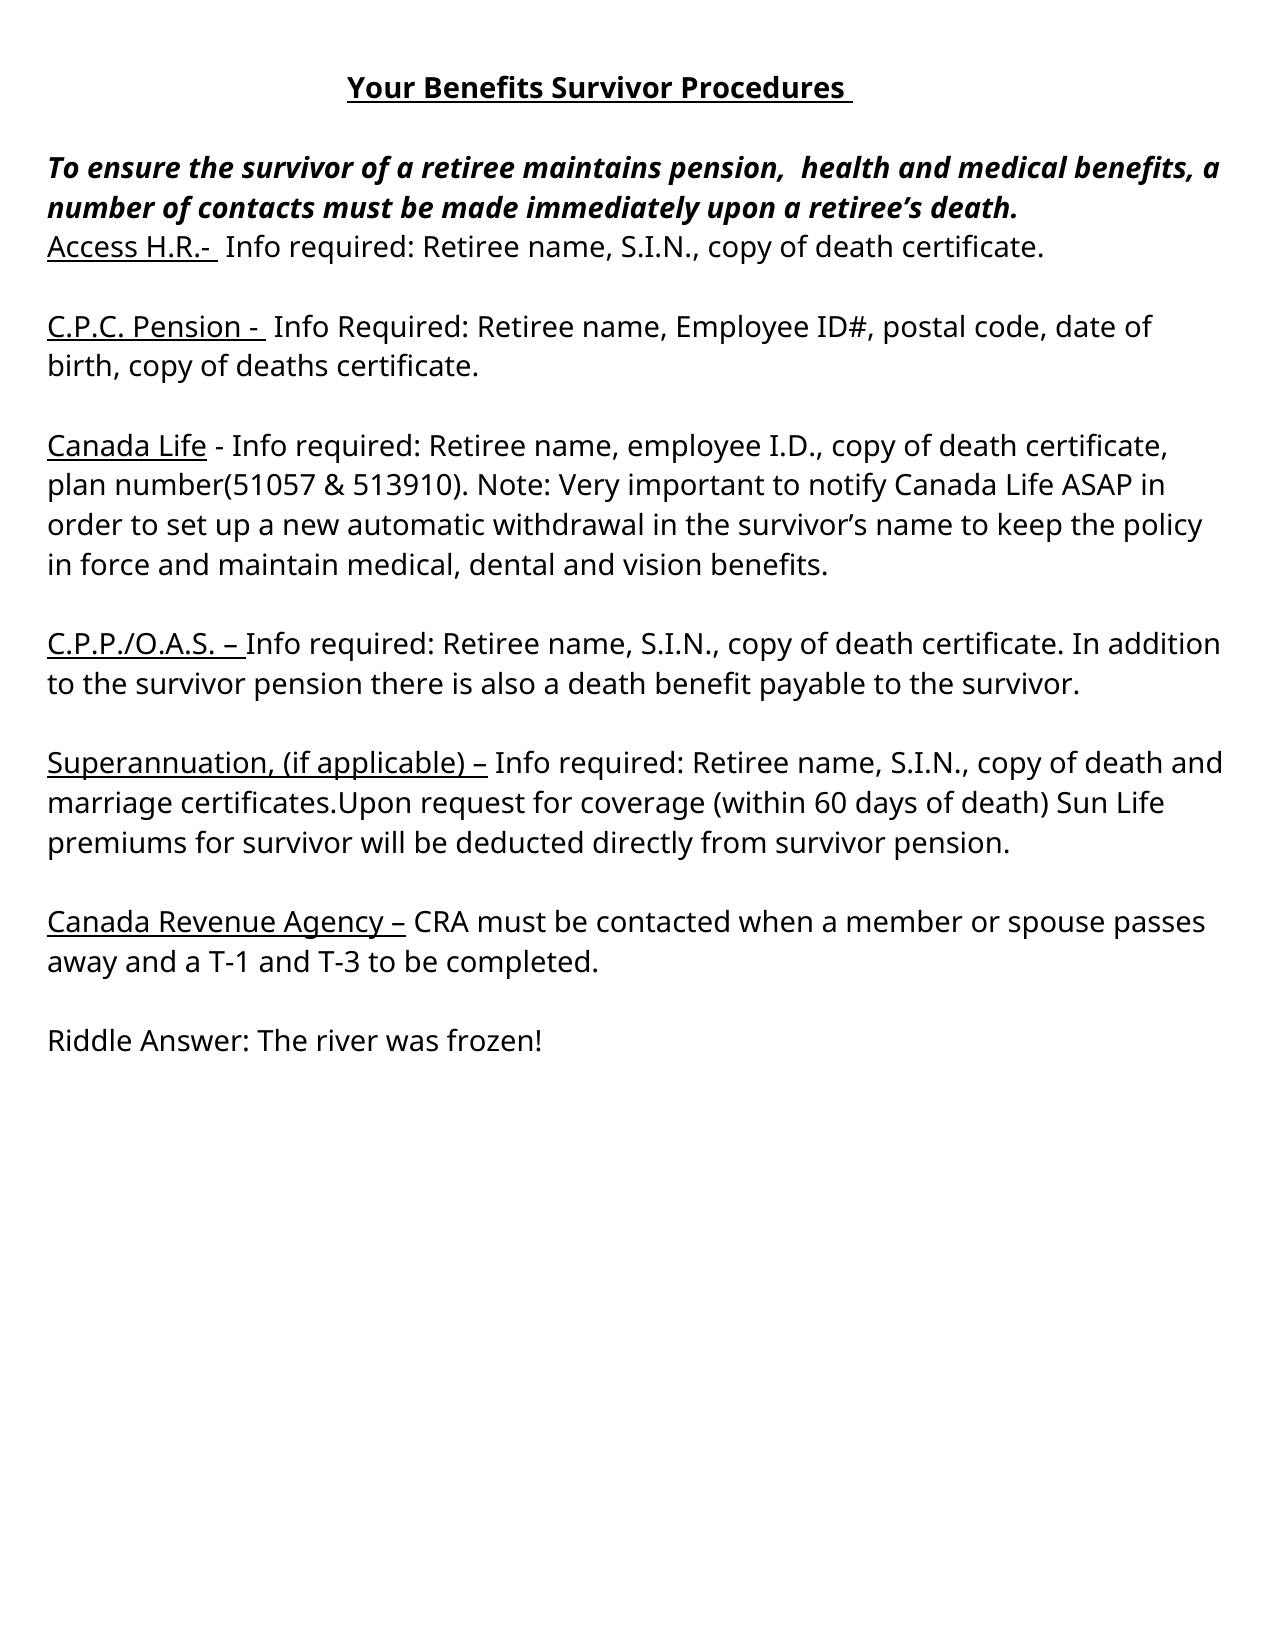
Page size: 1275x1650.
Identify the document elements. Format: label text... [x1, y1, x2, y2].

text Canada Life - Info required: Retiree name, employee I.D., copy of death certificate, plan number(51057 & 513910). Note: Very important to notify Canada Life ASAP in order to set up a new automatic withdrawal in the survivor’s name to keep the policy in force and maintain medical, dental and vision benefits. [47, 425, 1228, 584]
text Riddle Answer: The river was frozen! [47, 1020, 1228, 1060]
text Superannuation, (if applicable) – Info required: Retiree name, S.I.N., copy of death and marriage certificates.Upon request for coverage (within 60 days of death) Sun Life premiums for survivor will be deducted directly from survivor pension. [47, 742, 1228, 862]
text Access H.R.- Info required: Retiree name, S.I.N., copy of death certificate. [47, 227, 1228, 266]
text Your Benefits Survivor Procedures [47, 68, 1228, 107]
text Canada Revenue Agency – CRA must be contacted when a member or spouse passes away and a T-1 and T-3 to be completed. [47, 901, 1228, 981]
text To ensure the survivor of a retiree maintains pension, health and medical benefits, a number of contacts must be made immediately upon a retiree’s death. [47, 147, 1228, 227]
text C.P.P./O.A.S. – Info required: Retiree name, S.I.N., copy of death certificate. In addition to the survivor pension there is also a death benefit payable to the survivor. [47, 623, 1228, 703]
text C.P.C. Pension - Info Required: Retiree name, Employee ID#, postal code, date of birth, copy of deaths certificate. [47, 306, 1228, 385]
